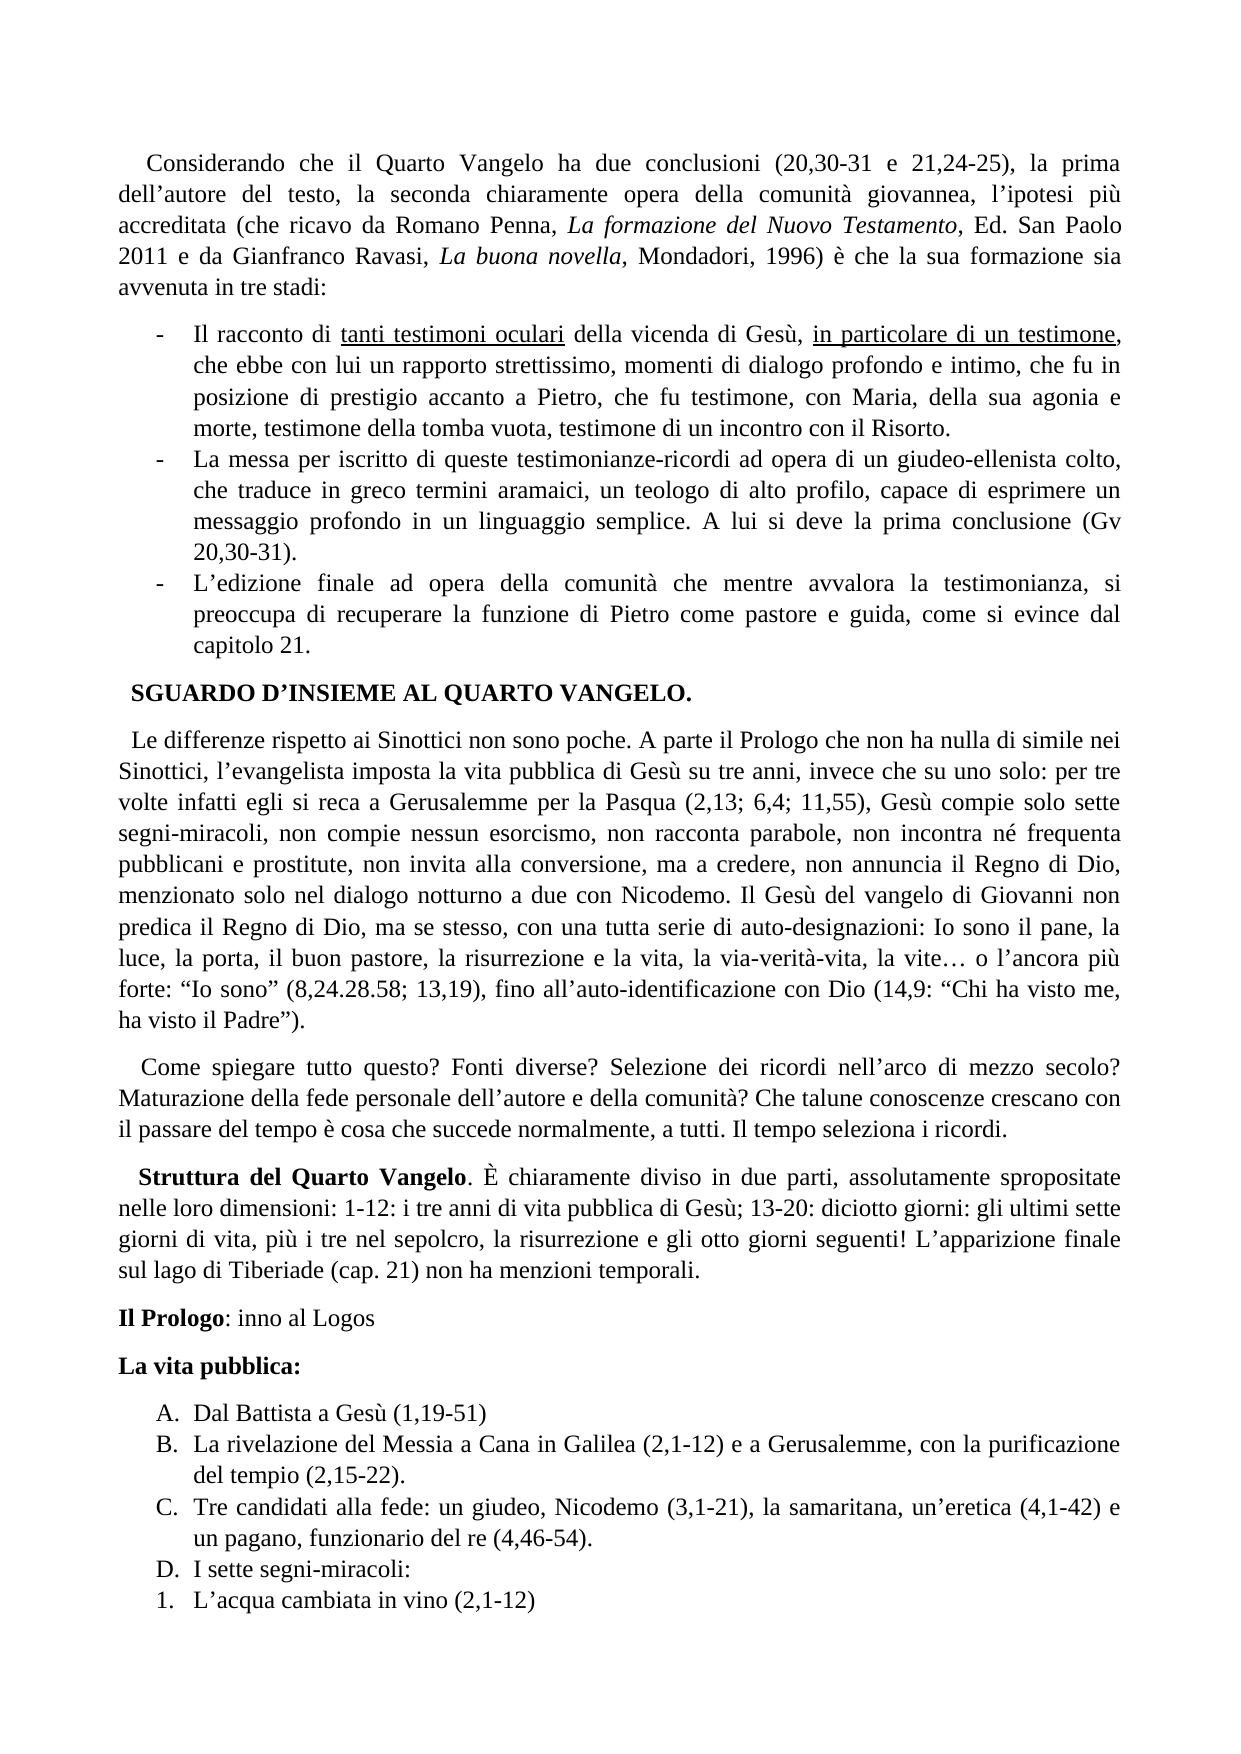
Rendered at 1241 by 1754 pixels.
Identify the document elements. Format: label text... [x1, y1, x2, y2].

text Le differenze rispetto ai Sinottici non sono poche. A parte il Prologo che non ha nulla di simile nei Sinottici, l’evangelista imposta la vita pubblica di Gesù su tre anni, invece che su uno solo: per tre volte infatti egli si reca a Gerusalemme per la Pasqua (2,13; 6,4; 11,55), Gesù compie solo sette segni-miracoli, non compie nessun esorcismo, non racconta parabole, non incontra né frequenta pubblicani e prostitute, non invita alla conversione, ma a credere, non annuncia il Regno di Dio, menzionato solo nel dialogo notturno a due con Nicodemo. Il Gesù del vangelo di Giovanni non predica il Regno di Dio, ma se stesso, con una tutta serie di auto-designazioni: Io sono il pane, la luce, la porta, il buon pastore, la risurrezione e la vita, la via-verità-vita, la vite… o l’ancora più forte: “Io sono” (8,24.28.58; 13,19), fino all’auto-identificazione con Dio (14,9: “Chi ha visto me, ha visto il Padre”). [118, 725, 1122, 1033]
list Tre candidati alla fede: un giudeo, Nicodemo (3,1-21), la samaritana, un’eretica (4,1-42) e un pagano, funzionario del re (4,46-54). [156, 1492, 1122, 1551]
list La messa per iscritto di queste testimonianze-ricordi ad opera di un giudeo-ellenista colto, che traduce in greco termini aramaici, un teologo di alto profilo, capace di esprimere un messaggio profondo in un linguaggio semplice. A lui si deve la prima conclusione (Gv 20,30-31). [156, 444, 1122, 566]
text La vita pubblica: [118, 1351, 1122, 1379]
list I sette segni-miracoli: [156, 1554, 1122, 1582]
text Considerando che il Quarto Vangelo ha due conclusioni (20,30-31 e 21,24-25), la prima dell’autore del testo, la seconda chiaramente opera della comunità giovannea, l’ipotesi più accreditata (che ricavo da Romano Penna, La formazione del Nuovo Testamento, Ed. San Paolo 2011 e da Gianfranco Ravasi, La buona novella, Mondadori, 1996) è che la sua formazione sia avvenuta in tre stadi: [118, 148, 1122, 301]
text Struttura del Quarto Vangelo. È chiaramente diviso in due parti, assolutamente spropositate nelle loro dimensioni: 1-12: i tre anni di vita pubblica di Gesù; 13-20: diciotto giorni: gli ultimi sette giorni di vita, più i tre nel sepolcro, la risurrezione e gli otto giorni seguenti! L’apparizione finale sul lago di Tiberiade (cap. 21) non ha menzioni temporali. [118, 1162, 1122, 1284]
text Il Prologo: inno al Logos [118, 1303, 1122, 1332]
text Sguardo d’insieme al Quarto Vangelo. [118, 678, 1122, 706]
list L’acqua cambiata in vino (2,1-12) [156, 1585, 1122, 1613]
list Dal Battista a Gesù (1,19-51) [156, 1398, 1122, 1427]
text Come spiegare tutto questo? Fonti diverse? Selezione dei ricordi nell’arco di mezzo secolo? Maturazione della fede personale dell’autore e della comunità? Che talune conoscenze crescano con il passare del tempo è cosa che succede normalmente, a tutti. Il tempo seleziona i ricordi. [118, 1052, 1122, 1143]
list La rivelazione del Messia a Cana in Galilea (2,1-12) e a Gerusalemme, con la purificazione del tempio (2,15-22). [156, 1429, 1122, 1489]
list Il racconto di tanti testimoni oculari della vicenda di Gesù, in particolare di un testimone, che ebbe con lui un rapporto strettissimo, momenti di dialogo profondo e intimo, che fu in posizione di prestigio accanto a Pietro, che fu testimone, con Maria, della sua agonia e morte, testimone della tomba vuota, testimone di un incontro con il Risorto. [156, 319, 1122, 441]
list L’edizione finale ad opera della comunità che mentre avvalora la testimonianza, si preoccupa di recuperare la funzione di Pietro come pastore e guida, come si evince dal capitolo 21. [156, 568, 1122, 659]
